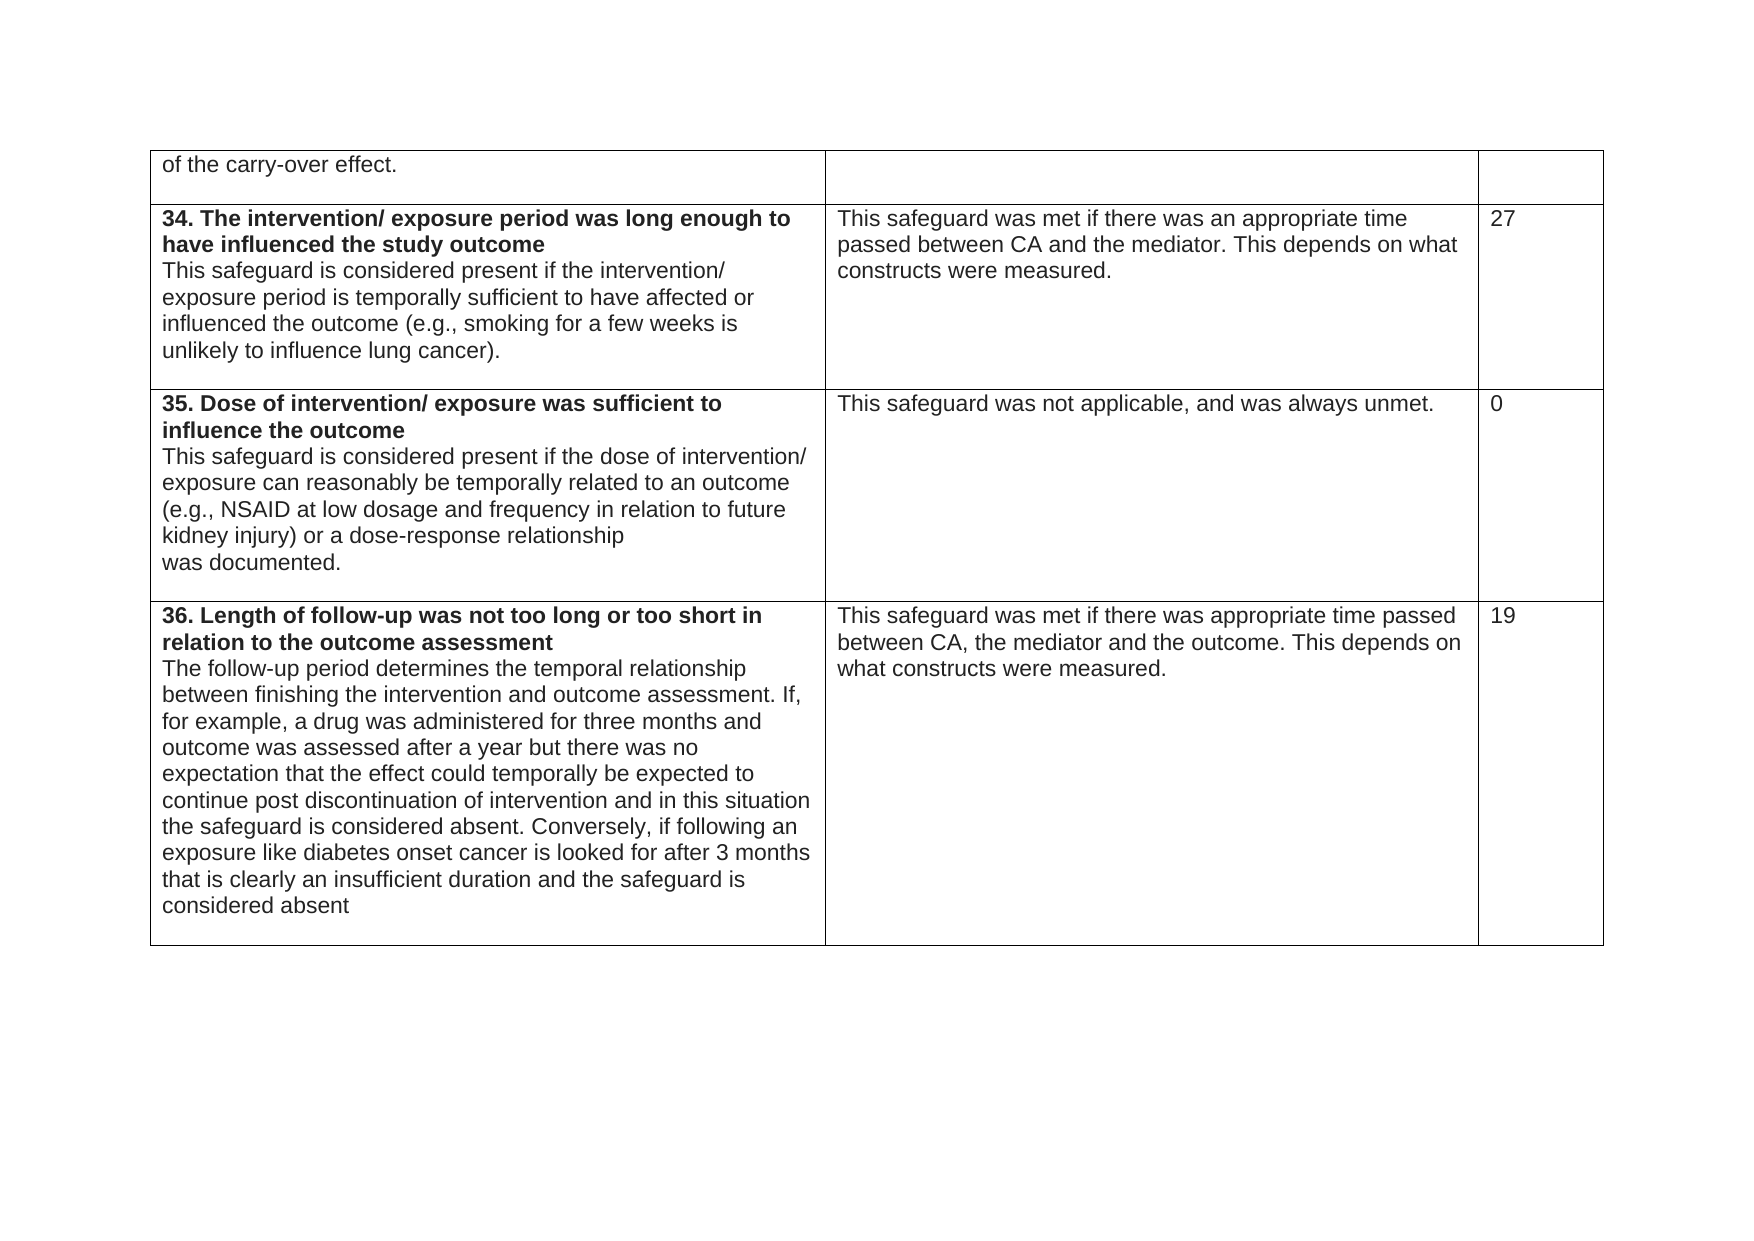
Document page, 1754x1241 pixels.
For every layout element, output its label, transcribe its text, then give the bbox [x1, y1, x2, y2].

table_cell 19 [1479, 602, 1603, 945]
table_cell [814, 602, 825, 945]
table_cell 27 [1479, 205, 1603, 389]
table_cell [826, 151, 1478, 204]
table_cell This safeguard was met if there was an appropriate time passed between CA and the mediator. This depends on what constructs were measured. [826, 205, 1478, 389]
table_cell 24 [1479, 151, 1603, 204]
table_cell This safeguard was not applicable, and was always unmet. [826, 390, 1478, 601]
table_cell This safeguard was met if there was appropriate time passed between CA, the mediator and the outcome. This depends on what constructs were measured. [826, 602, 1478, 945]
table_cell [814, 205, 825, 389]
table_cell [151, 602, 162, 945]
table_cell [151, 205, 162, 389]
table_cell 0 [1479, 390, 1603, 601]
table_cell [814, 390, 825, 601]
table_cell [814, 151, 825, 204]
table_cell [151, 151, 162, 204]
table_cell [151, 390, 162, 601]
